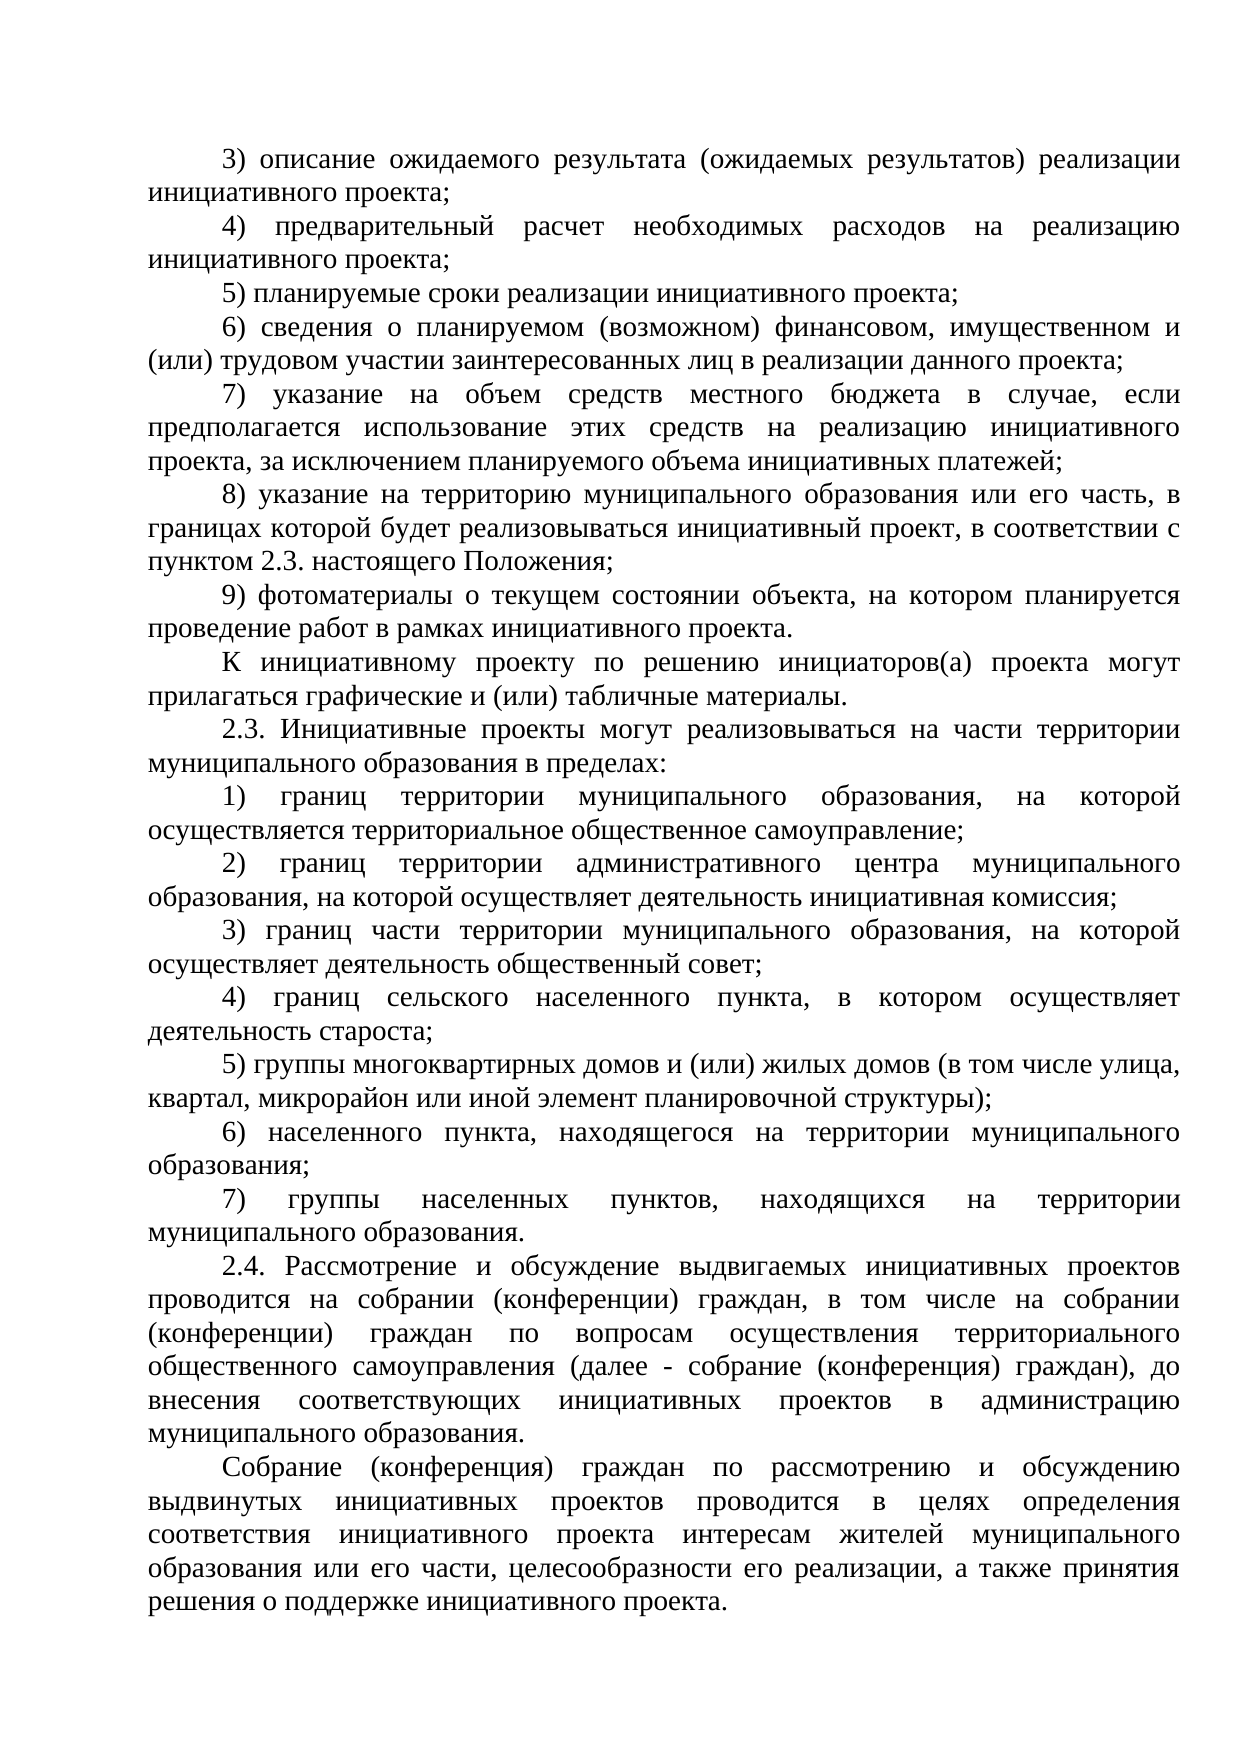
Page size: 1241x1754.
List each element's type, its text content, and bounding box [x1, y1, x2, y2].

text 4) предварительный расчет необходимых расходов на реализацию инициативного проекта; [148, 208, 1181, 275]
text Собрание (конференция) граждан по рассмотрению и обсуждению выдвинутых инициативных проектов проводится в целях определения соответствия инициативного проекта интересам жителей муниципального образования или его части, целесообразности его реализации, а также принятия решения о поддержке инициативного проекта. [148, 1449, 1181, 1617]
text 3) описание ожидаемого результата (ожидаемых результатов) реализации инициативного проекта; [148, 141, 1181, 208]
text 2.3. Инициативные проекты могут реализовываться на части территории муниципального образования в пределах: [148, 711, 1181, 778]
text 9) фотоматериалы о текущем состоянии объекта, на котором планируется проведение работ в рамках инициативного проекта. [148, 577, 1181, 644]
text 5) группы многоквартирных домов и (или) жилых домов (в том числе улица, квартал, микрорайон или иной элемент планировочной структуры); [148, 1047, 1181, 1114]
text 7) группы населенных пунктов, находящихся на территории муниципального образования. [148, 1181, 1181, 1248]
text 2.4. Рассмотрение и обсуждение выдвигаемых инициативных проектов проводится на собрании (конференции) граждан, в том числе на собрании (конференции) граждан по вопросам осуществления территориального общественного самоуправления (далее - собрание (конференция) граждан), до внесения соответствующих инициативных проектов в администрацию муниципального образования. [148, 1248, 1181, 1449]
text К инициативному проекту по решению инициаторов(а) проекта могут прилагаться графические и (или) табличные материалы. [148, 644, 1181, 711]
text 6) населенного пункта, находящегося на территории муниципального образования; [148, 1114, 1181, 1181]
text 6) сведения о планируемом (возможном) финансовом, имущественном и (или) трудовом участии заинтересованных лиц в реализации данного проекта; [148, 309, 1181, 376]
text 2) границ территории административного центра муниципального образования, на которой осуществляет деятельность инициативная комиссия; [148, 845, 1181, 912]
text 1) границ территории муниципального образования, на которой осуществляется территориальное общественное самоуправление; [148, 778, 1181, 845]
text 7) указание на объем средств местного бюджета в случае, если предполагается использование этих средств на реализацию инициативного проекта, за исключением планируемого объема инициативных платежей; [148, 376, 1181, 476]
text 5) планируемые сроки реализации инициативного проекта; [148, 275, 1181, 309]
text 3) границ части территории муниципального образования, на которой осуществляет деятельность общественный совет; [148, 912, 1181, 979]
text 4) границ сельского населенного пункта, в котором осуществляет деятельность староста; [148, 979, 1181, 1047]
text 8) указание на территорию муниципального образования или его часть, в границах которой будет реализовываться инициативный проект, в соответствии с пунктом 2.3. настоящего Положения; [148, 476, 1181, 577]
